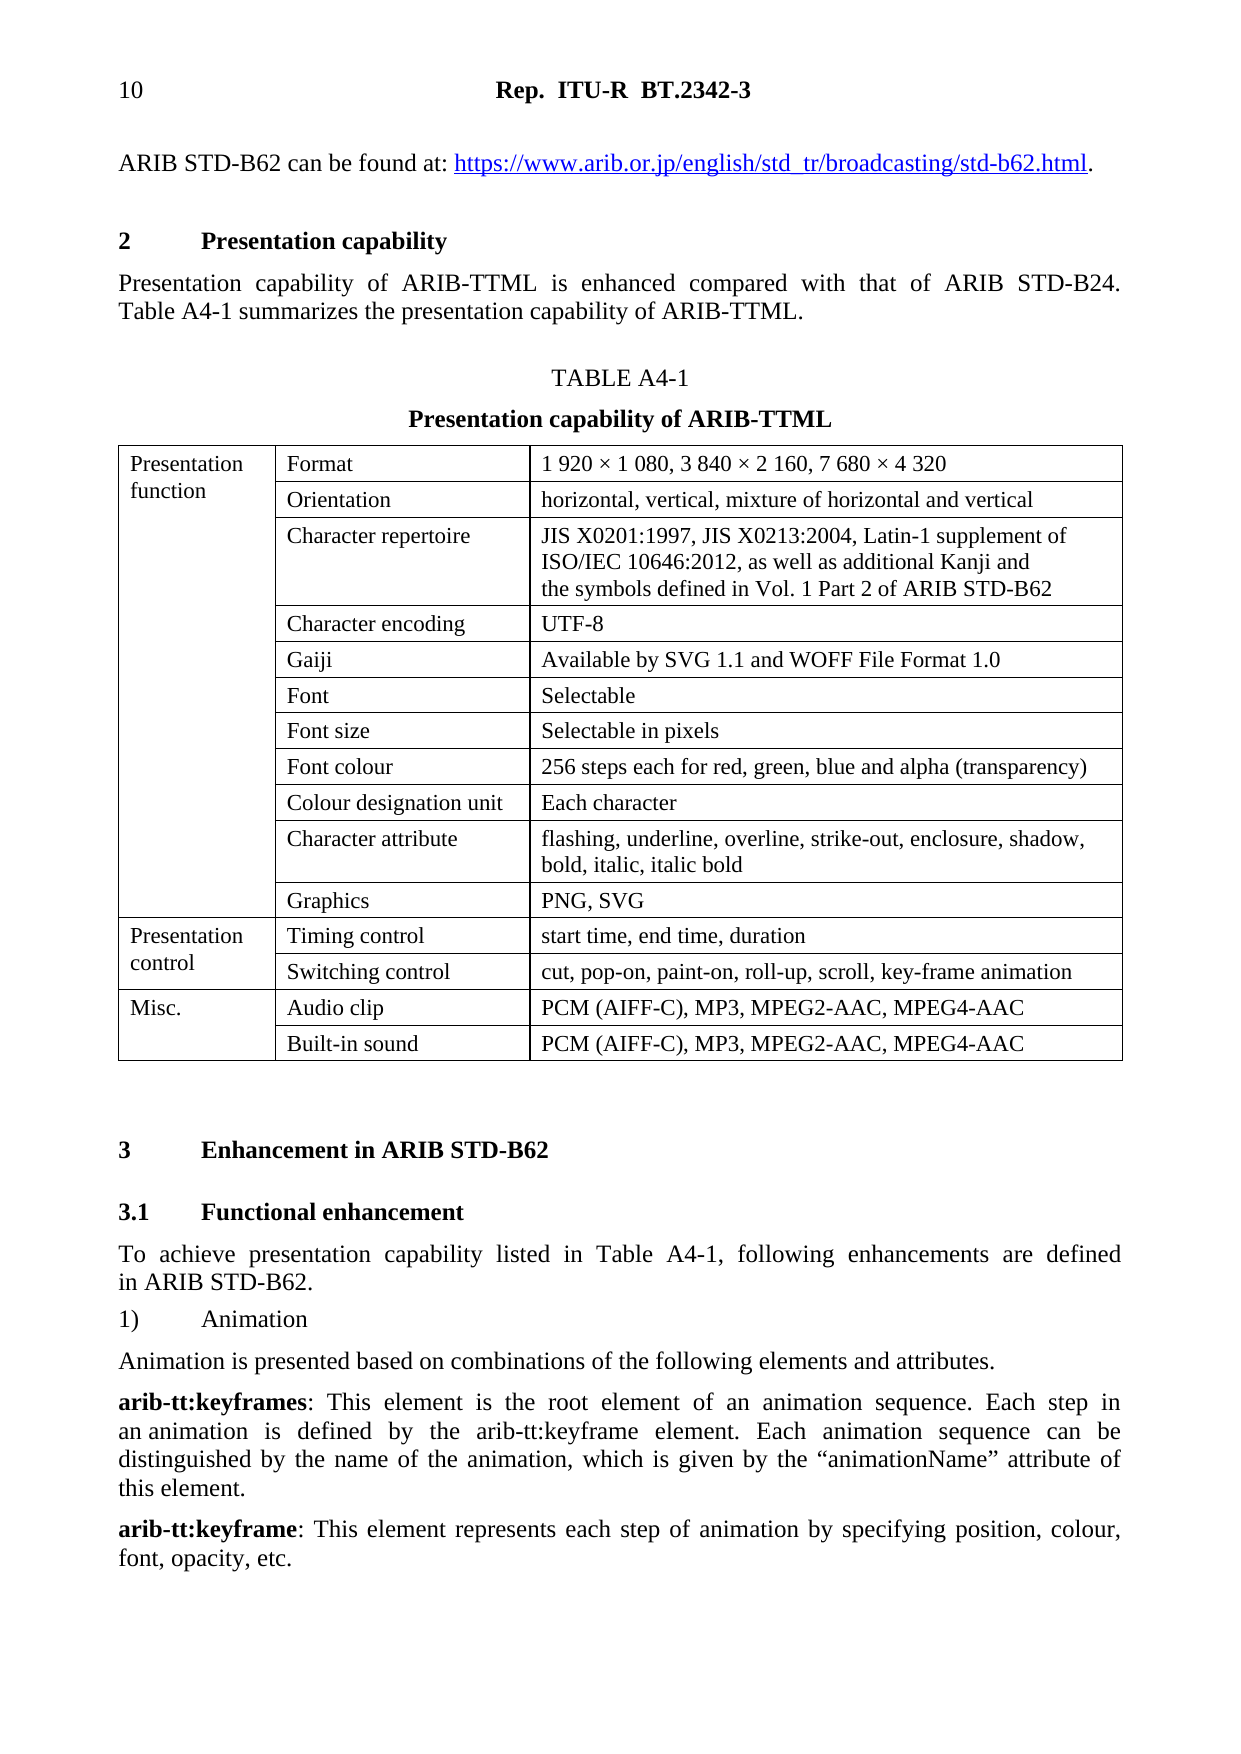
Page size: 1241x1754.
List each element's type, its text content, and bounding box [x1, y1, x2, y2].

table_header Format [276, 446, 529, 481]
table_cell Graphics [276, 883, 529, 917]
table_cell Gaiji [276, 642, 529, 677]
subtitle 2 Presentation capability [118, 226, 1122, 255]
table_cell Character attribute [276, 821, 529, 882]
table_cell horizontal, vertical, mixture of horizontal and vertical [531, 482, 1122, 517]
subtitle 3.1 Functional enhancement [118, 1197, 1122, 1226]
table_cell Orientation [276, 482, 529, 517]
table_header 1 920 × 1 080, 3 840 × 2 160, 7 680 × 4 320 [531, 446, 1122, 481]
subtitle 3 Enhancement in ARIB STD-B62 [118, 1135, 1122, 1164]
table_cell Available by SVG 1.1 and WOFF File Format 1.0 [531, 642, 1122, 677]
table_cell Font size [276, 713, 529, 748]
table_cell flashing, underline, overline, strike-out, enclosure, shadow, bold, italic, italic bold [531, 821, 1122, 882]
text Animation is presented based on combinations of the following elements and attributes. [118, 1346, 1122, 1374]
table_cell Character repertoire [276, 518, 529, 605]
table_cell Font colour [276, 749, 529, 784]
title Presentation capability of ARIB-TTML [118, 404, 1122, 433]
table_cell Built-in sound [276, 1026, 529, 1060]
table_cell PCM (AIFF-C), MP3, MPEG2-AAC, MPEG4-AAC [531, 1026, 1122, 1060]
table_cell PCM (AIFF-C), MP3, MPEG2-AAC, MPEG4-AAC [531, 990, 1122, 1024]
text 1) Animation [118, 1304, 1122, 1333]
text To achieve presentation capability listed in Table A4-1, following enhancements are defined in ARIB STD-B62. [118, 1239, 1122, 1296]
table_cell Timing control [276, 918, 529, 953]
table_cell PNG, SVG [531, 883, 1122, 917]
table_cell UTF-8 [531, 606, 1122, 641]
table_cell cut, pop-on, paint-on, roll-up, scroll, key-frame animation [531, 954, 1122, 989]
table_cell Colour designation unit [276, 785, 529, 819]
table_cell Selectable [531, 678, 1122, 712]
table_cell Font [276, 678, 529, 712]
text arib-tt:keyframe: This element represents each step of animation by specifying position, colour, font, opacity, etc. [118, 1514, 1122, 1572]
table_cell Presentation control [119, 918, 275, 989]
text Presentation capability of ARIB-TTML is enhanced compared with that of ARIB STD-B24. Table A4-1 summarizes the presentation capability of ARIB-TTML. [118, 268, 1122, 325]
table_cell Each character [531, 785, 1122, 819]
table_cell start time, end time, duration [531, 918, 1122, 953]
text ARIB STD-B62 can be found at: https://www.arib.or.jp/english/std_tr/broadcasting/std-b62.html. [118, 148, 1122, 176]
table_header Presentation function [119, 446, 275, 917]
text arib-tt:keyframes: This element is the root element of an animation sequence. Each step in an animation is defined by the arib-tt:keyframe element. Each animation sequence can be distinguished by the name of the animation, which is given by the “animationName” attribute of this element. [118, 1387, 1122, 1502]
text TABLE A4-1 [118, 363, 1122, 391]
table_cell Misc. [119, 990, 275, 1060]
table_cell Selectable in pixels [531, 713, 1122, 748]
table_cell Switching control [276, 954, 529, 989]
table_cell JIS X0201:1997, JIS X0213:2004, Latin-1 supplement of ISO/IEC 10646:2012, as well as additional Kanji and the symbols defined in Vol. 1 Part 2 of ARIB STD-B62 [531, 518, 1122, 605]
table_cell Audio clip [276, 990, 529, 1024]
table_cell Character encoding [276, 606, 529, 641]
table_cell 256 steps each for red, green, blue and alpha (transparency) [531, 749, 1122, 784]
